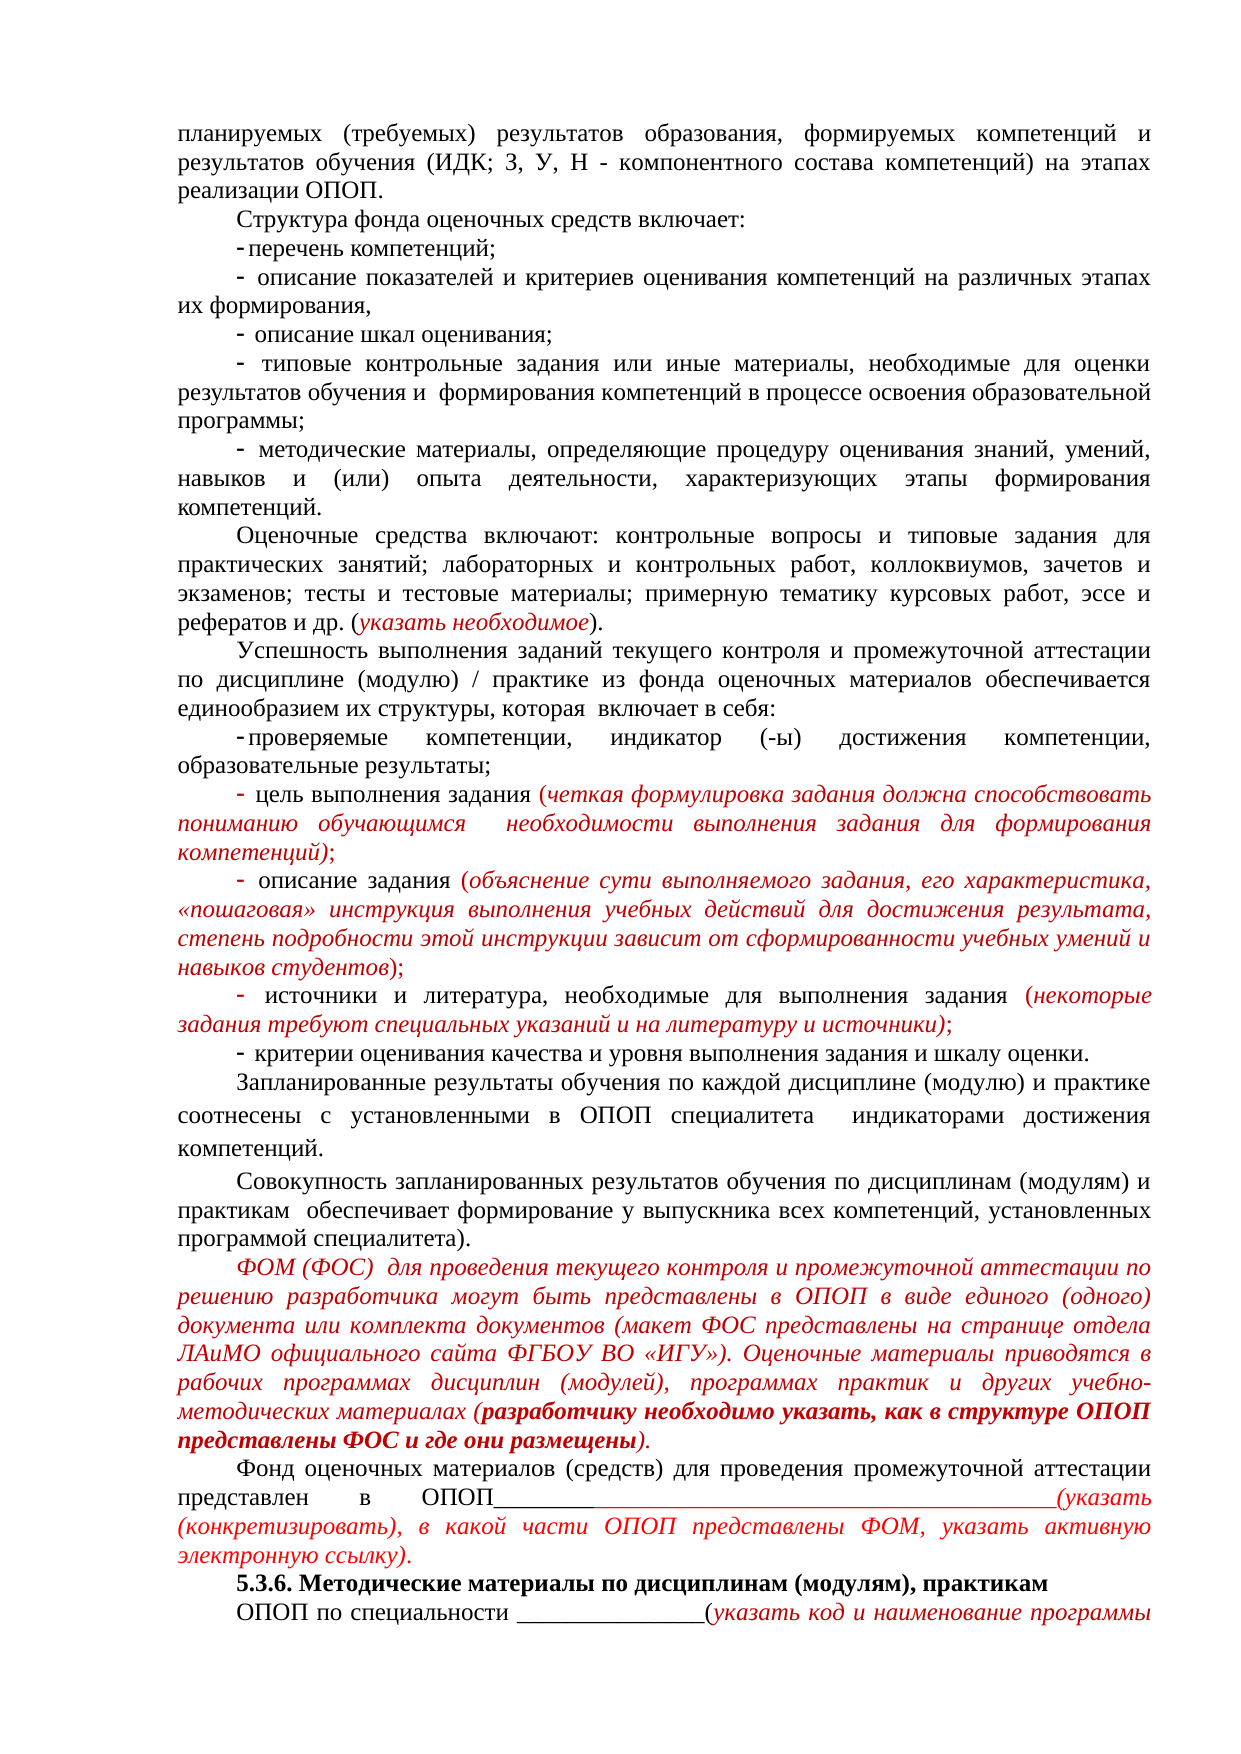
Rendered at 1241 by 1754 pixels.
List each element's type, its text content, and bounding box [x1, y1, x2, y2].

list критерии оценивания качества и уровня выполнения задания и шкалу оценки. [177, 1038, 1152, 1067]
text Совокупность запланированных результатов обучения по дисциплинам (модулям) и практикам обеспечивает формирование у выпускника всех компетенций, установленных программой специалитета). [177, 1166, 1152, 1252]
list перечень компетенций; [177, 233, 1152, 262]
list описание задания (объяснение сути выполняемого задания, его характеристика, «пошаговая» инструкция выполнения учебных действий для достижения результата, степень подробности этой инструкции зависит от сформированности учебных умений и навыков студентов); [177, 866, 1152, 981]
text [177, 1597, 1152, 1626]
list проверяемые компетенции, индикатор (-ы) достижения компетенции, образовательные результаты; [177, 722, 1152, 779]
list методические материалы, определяющие процедуру оценивания знаний, умений, навыков и (или) опыта деятельности, характеризующих этапы формирования компетенций. [177, 434, 1152, 521]
text Оценочные средства включают: контрольные вопросы и типовые задания для практических занятий; лабораторных и контрольных работ, коллоквиумов, зачетов и экзаменов; тесты и тестовые материалы; примерную тематику курсовых работ, эссе и рефератов и др. (указать необходимое). [177, 521, 1152, 636]
text 5.3.6. Методические материалы по дисциплинам (модулям), практикам [177, 1568, 1152, 1597]
text Запланированные результаты обучения по каждой дисциплине (модулю) и практике соотнесены с установленными в ОПОП специалитета индикаторами достижения компетенций. [177, 1067, 1152, 1162]
list описание шкал оценивания; [177, 319, 1152, 348]
text Успешность выполнения заданий текущего контроля и промежуточной аттестации по дисциплине (модулю) / практике из фонда оценочных материалов обеспечивается единообразием их структуры, которая включает в себя: [177, 636, 1152, 722]
list источники и литература, необходимые для выполнения задания (некоторые задания требуют специальных указаний и на литературу и источники); [177, 981, 1152, 1038]
text ФОМ (ФОС) для проведения текущего контроля и промежуточной аттестации по решению разработчика могут быть представлены в ОПОП в виде единого (одного) документа или комплекта документов (макет ФОС представлены на странице отдела ЛАиМО официального сайта ФГБОУ ВО «ИГУ»). Оценочные материалы приводятся в рабочих программах дисциплин (модулей), программах практик и других учебно-методических материалах (разработчику необходимо указать, как в структуре ОПОП представлены ФОС и где они размещены). [177, 1252, 1152, 1453]
text Фонд оценочных материалов (средств) для проведения промежуточной аттестации представлен в ОПОП_____________________________________________(указать (конкретизировать), в какой части ОПОП представлены ФОМ, указать активную электронную ссылку). [177, 1453, 1152, 1568]
list описание показателей и критериев оценивания компетенций на различных этапах их формирования, [177, 262, 1152, 319]
text Структура фонда оценочных средств включает: [177, 204, 1152, 233]
list типовые контрольные задания или иные материалы, необходимые для оценки результатов обучения и формирования компетенций в процессе освоения образовательной программы; [177, 348, 1152, 434]
list цель выполнения задания (четкая формулировка задания должна способствовать пониманию обучающимся необходимости выполнения задания для формирования компетенций); [177, 779, 1152, 866]
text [177, 118, 1152, 204]
